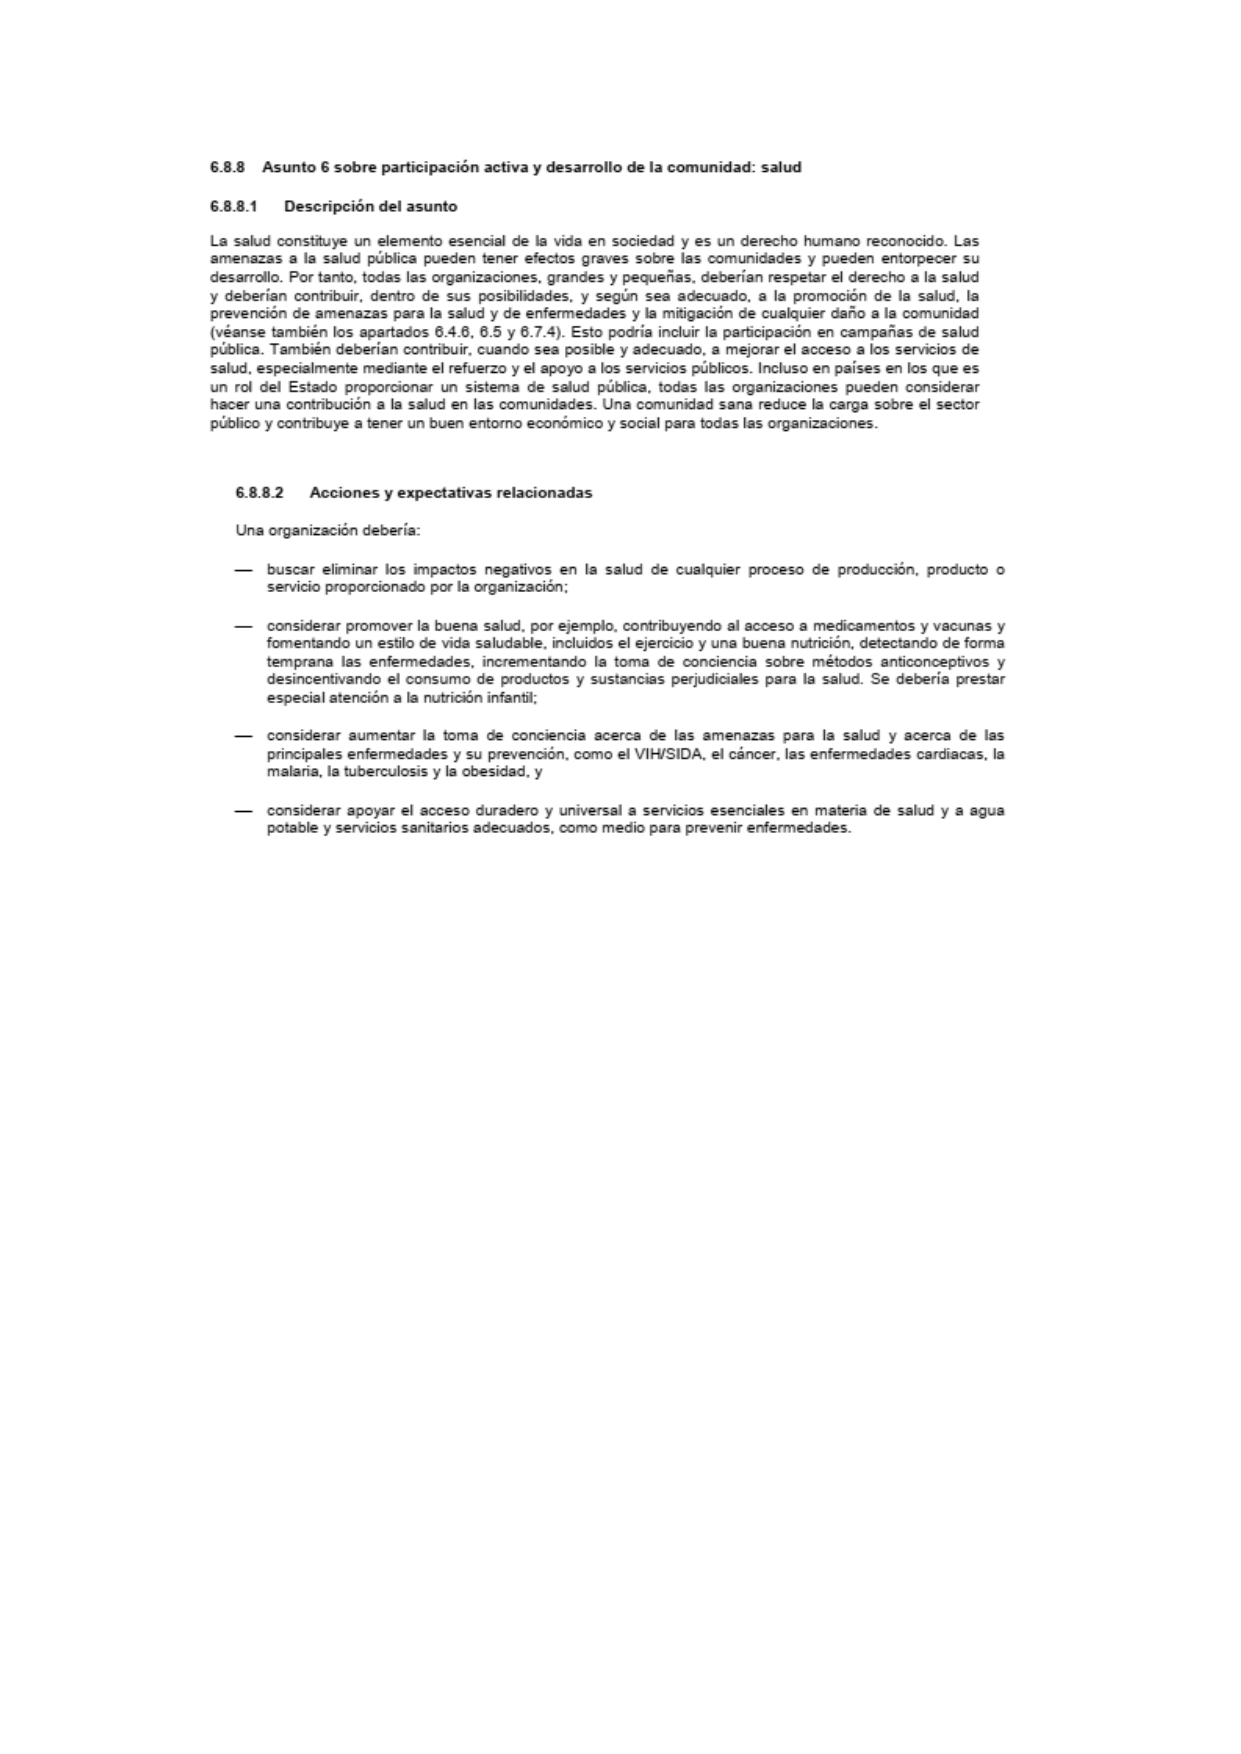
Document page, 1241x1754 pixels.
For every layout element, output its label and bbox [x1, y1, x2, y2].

picture [187, 459, 1032, 847]
picture [187, 150, 1010, 441]
